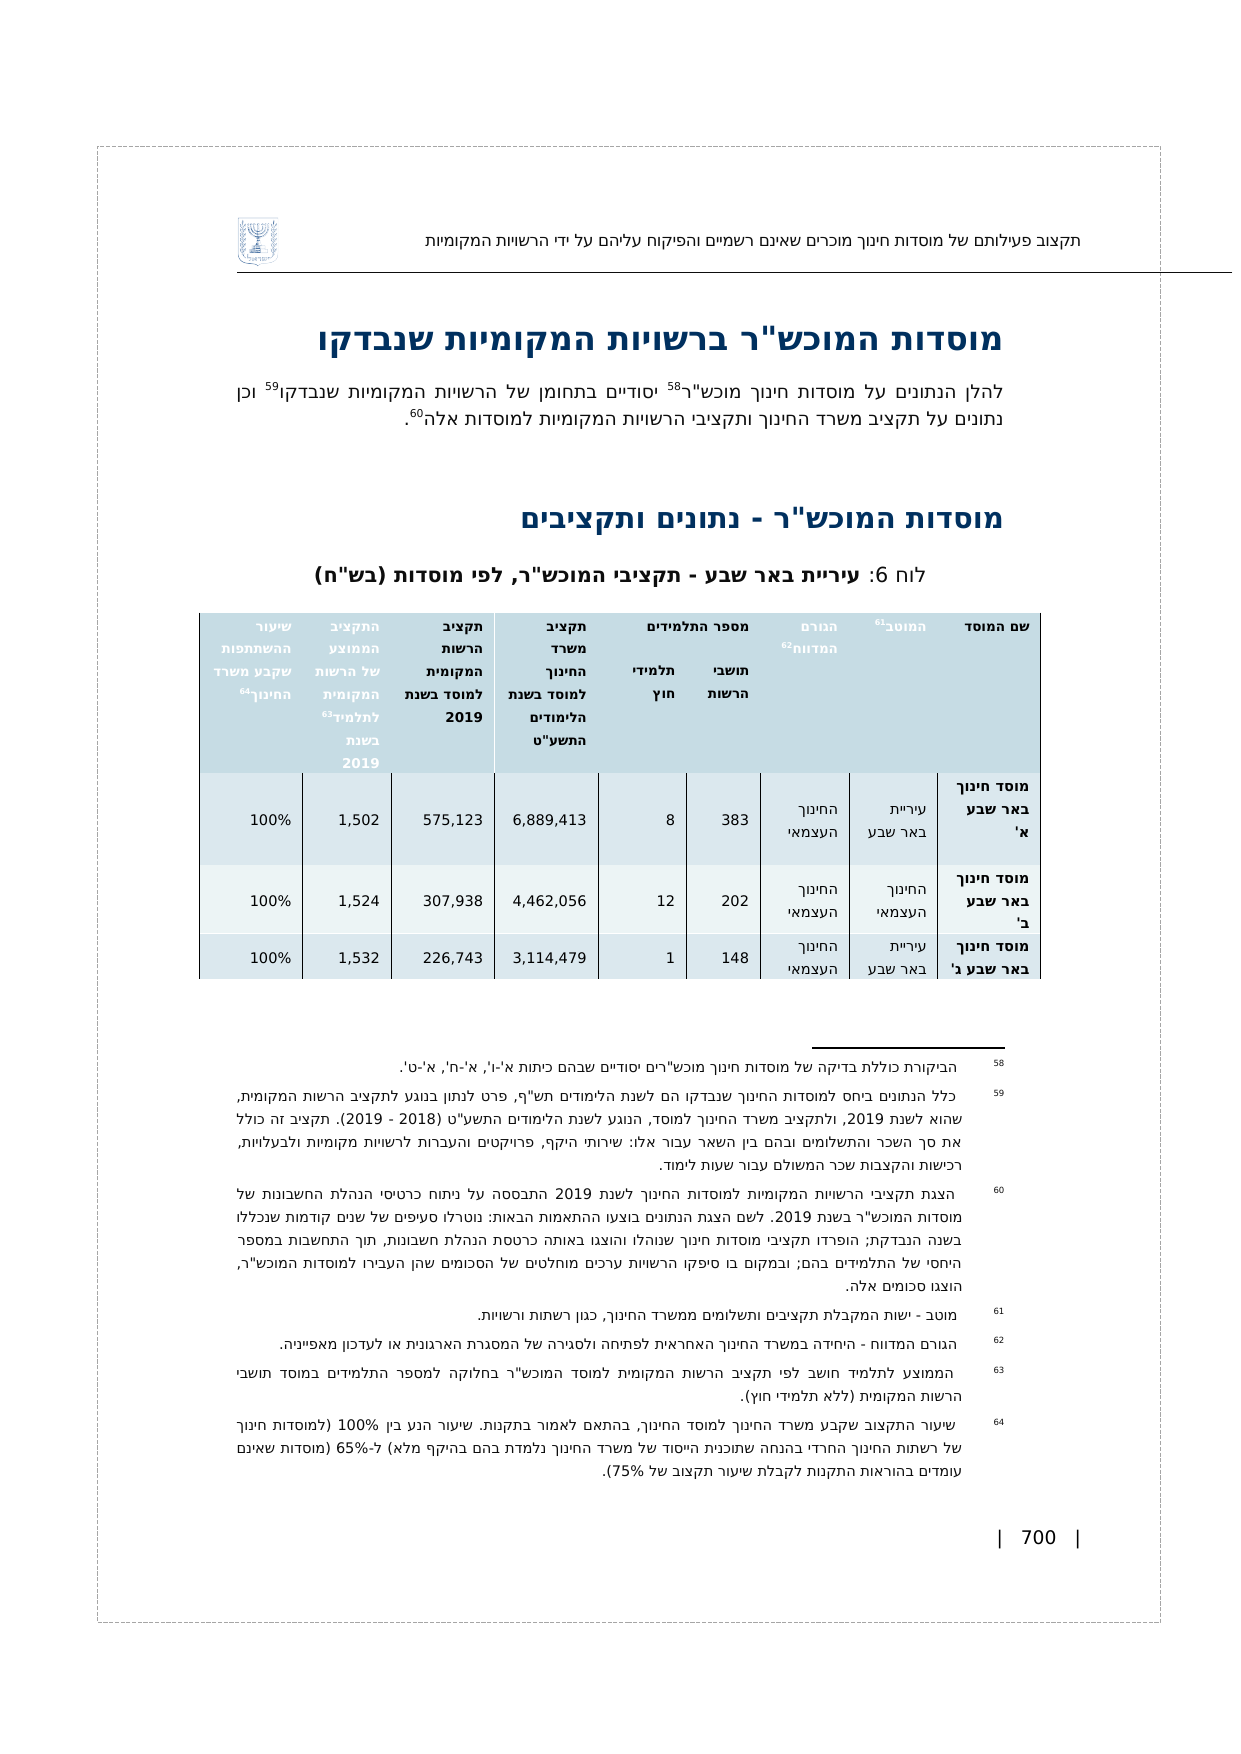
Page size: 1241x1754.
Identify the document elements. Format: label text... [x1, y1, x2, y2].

table_cell 1,524 [303, 865, 391, 933]
table_cell מוסד חינוך באר שבע ב' [938, 865, 1040, 933]
table_header תקציב הרשות המקומית למוסד בשנת 2019 [391, 613, 494, 773]
table_cell 148 [687, 934, 760, 979]
table_header הגורם המדווח [760, 613, 849, 773]
table_cell תושבי הרשות [686, 657, 760, 773]
table_cell 383 [687, 773, 760, 865]
table_cell 100% [200, 773, 302, 865]
table_cell עיריית באר שבע [850, 934, 937, 979]
table_cell 1,532 [303, 934, 391, 979]
table_cell מוסד חינוך באר שבע א' [938, 773, 1040, 865]
text לוח 6: עיריית באר שבע - תקציבי המוכש"ר, לפי מוסדות (בש"ח) [236, 561, 1004, 588]
table_cell 12 [599, 865, 686, 933]
table_cell 226,743 [392, 934, 494, 979]
table_cell 100% [200, 934, 302, 979]
table_cell 3,114,479 [495, 934, 598, 979]
table_header שיעור ההשתתפות שקבע משרד החינוך [200, 613, 303, 773]
table_header מספר התלמידים [598, 613, 760, 657]
table_cell 1,502 [303, 773, 391, 865]
table_cell 100% [200, 865, 302, 933]
table_cell עיריית באר שבע [850, 773, 937, 865]
table_header תקציב משרד החינוך למוסד בשנת הלימודים התשע"ט [495, 613, 598, 773]
table_cell החינוך העצמאי [761, 934, 849, 979]
table_cell החינוך העצמאי [850, 865, 937, 933]
table_header התקציב הממוצע של הרשות המקומית לתלמיד בשנת 2019 [303, 613, 391, 773]
table_cell 4,462,056 [495, 865, 598, 933]
table_cell 1 [599, 934, 686, 979]
table_cell 307,938 [392, 865, 494, 933]
table_cell מוסד חינוך באר שבע ג' [938, 934, 1040, 979]
table_cell החינוך העצמאי [761, 865, 849, 933]
table_cell 8 [599, 773, 686, 865]
table_cell 575,123 [392, 773, 494, 865]
table_cell החינוך העצמאי [761, 773, 849, 865]
table_header המוטב [849, 613, 938, 773]
text מוסדות המוכש"ר ברשויות המקומיות שנבדקו [236, 319, 1004, 358]
table_cell 6,889,413 [495, 773, 598, 865]
text להלן הנתונים על מוסדות חינוך מוכש"ר יסודיים בתחומן של הרשויות המקומיות שנבדקו וכן נתונים על תקציב משרד החינוך ותקציבי הרשויות המקומיות למוסדות אלה. [236, 377, 1004, 431]
table_header שם המוסד [938, 613, 1040, 773]
table_cell 202 [687, 865, 760, 933]
table_cell תלמידי חוץ [598, 657, 686, 773]
text מוסדות המוכש"ר - נתונים ותקציבים [236, 502, 1004, 536]
